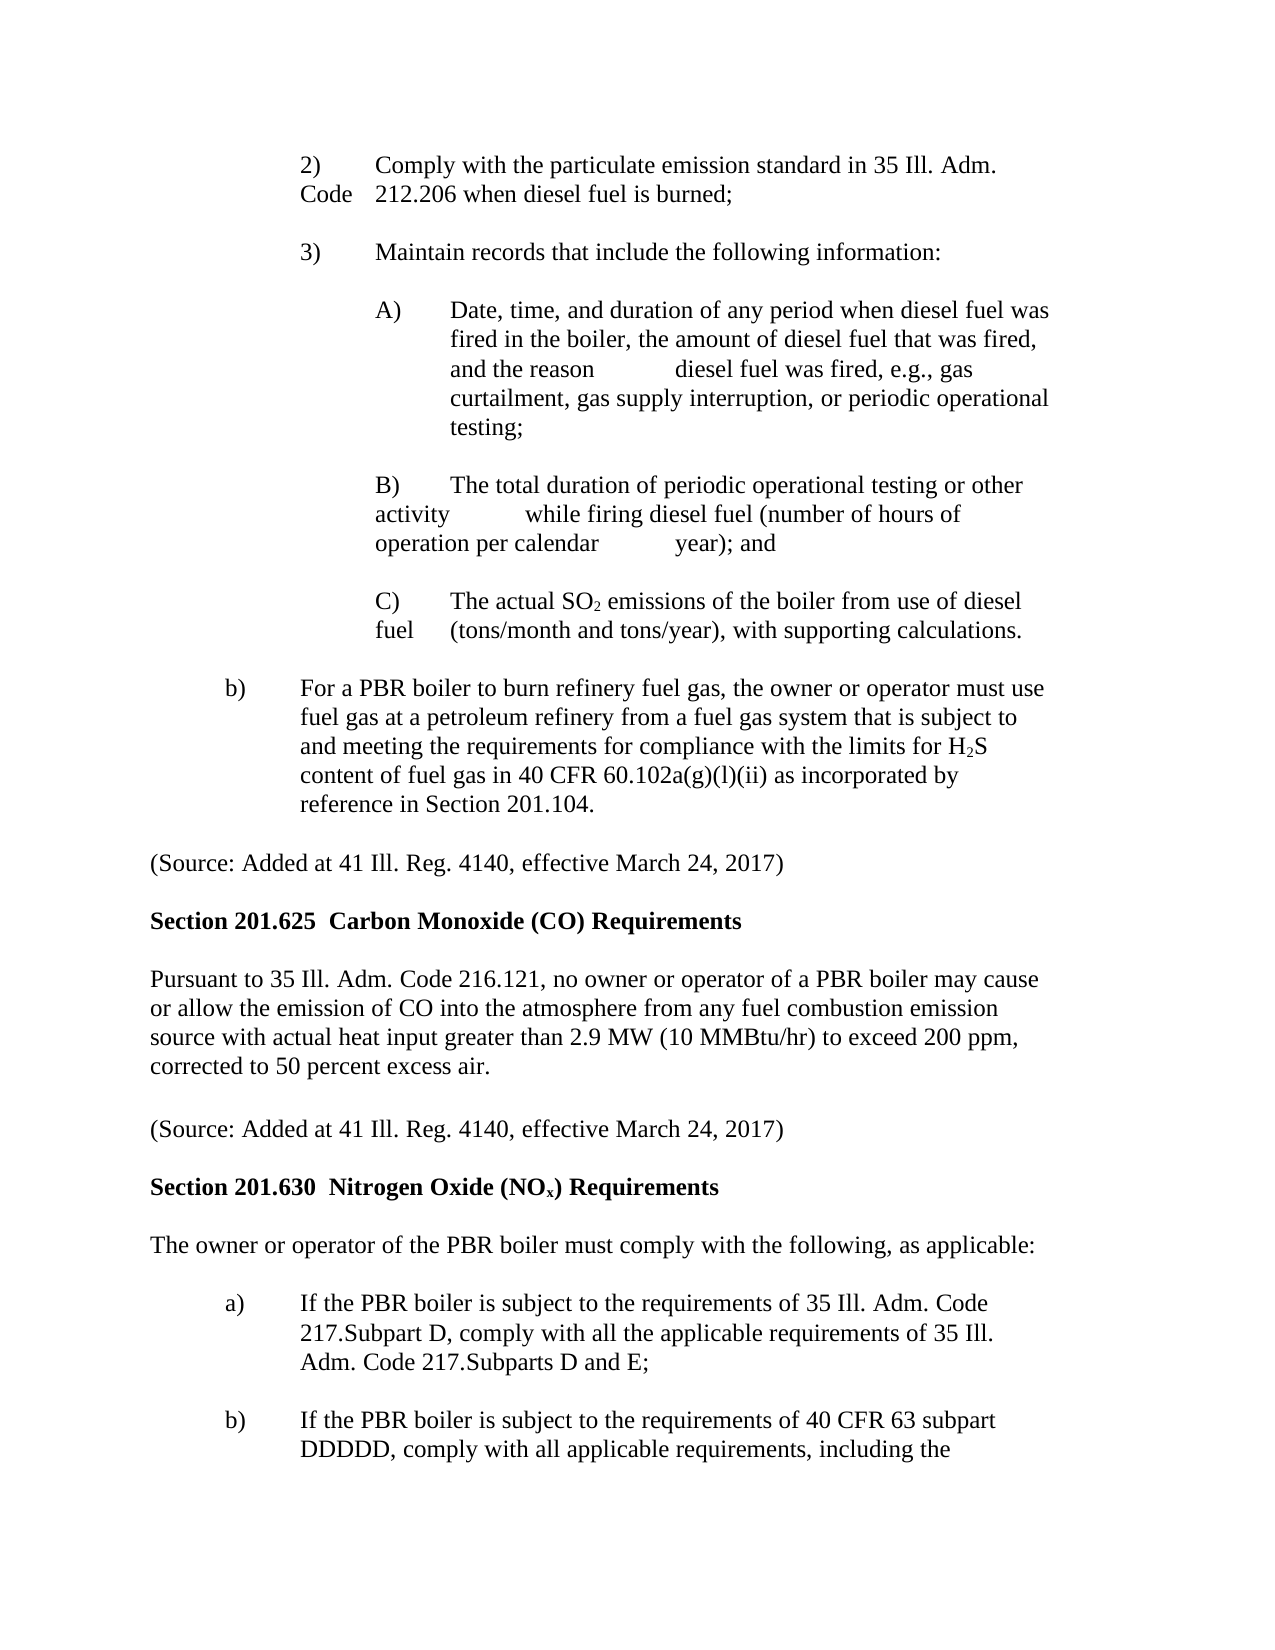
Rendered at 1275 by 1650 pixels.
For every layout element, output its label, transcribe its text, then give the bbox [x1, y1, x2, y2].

text The owner or operator of the PBR boiler must comply with the following, as applicable: [150, 1230, 1050, 1259]
text 3) Maintain records that include the following information: [225, 237, 1050, 266]
text Section 201.630 Nitrogen Oxide (NOx) Requirements [150, 1172, 1050, 1201]
text b) For a PBR boiler to burn refinery fuel gas, the owner or operator must use fuel gas at a petroleum refinery from a fuel gas system that is subject to and meeting the requirements for compliance with the limits for H2S content of fuel gas in 40 CFR 60.102a(g)(l)(ii) as incorporated by reference in Section 201.104. [225, 673, 1050, 818]
text 2) Comply with the particulate emission standard in 35 Ill. Adm. Code 212.206 when diesel fuel is burned; [225, 150, 1050, 208]
text a) If the PBR boiler is subject to the requirements of 35 Ill. Adm. Code 217.Subpart D, comply with all the applicable requirements of 35 Ill. Adm. Code 217.Subparts D and E; [225, 1288, 1050, 1376]
text Section 201.625 Carbon Monoxide (CO) Requirements [150, 906, 1050, 935]
text (Source: Added at 41 Ill. Reg. 4140, effective March 24, 2017) [150, 1114, 1050, 1143]
text A) Date, time, and duration of any period when diesel fuel was fired in the boiler, the amount of diesel fuel that was fired, and the reason diesel fuel was fired, e.g., gas curtailment, gas supply interruption, or periodic operational testing; [375, 295, 1050, 441]
text C) The actual SO2 emissions of the boiler from use of diesel fuel (tons/month and tons/year), with supporting calculations. [375, 586, 1050, 644]
text (Source: Added at 41 Ill. Reg. 4140, effective March 24, 2017) [150, 847, 1050, 877]
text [225, 1404, 1050, 1463]
text Pursuant to 35 Ill. Adm. Code 216.121, no owner or operator of a PBR boiler may cause or allow the emission of CO into the atmosphere from any fuel combustion emission source with actual heat input greater than 2.9 MW (10 MMBtu/hr) to exceed 200 ppm, corrected to 50 percent excess air. [150, 964, 1050, 1080]
text B) The total duration of periodic operational testing or other activity while firing diesel fuel (number of hours of operation per calendar year); and [300, 470, 1050, 557]
